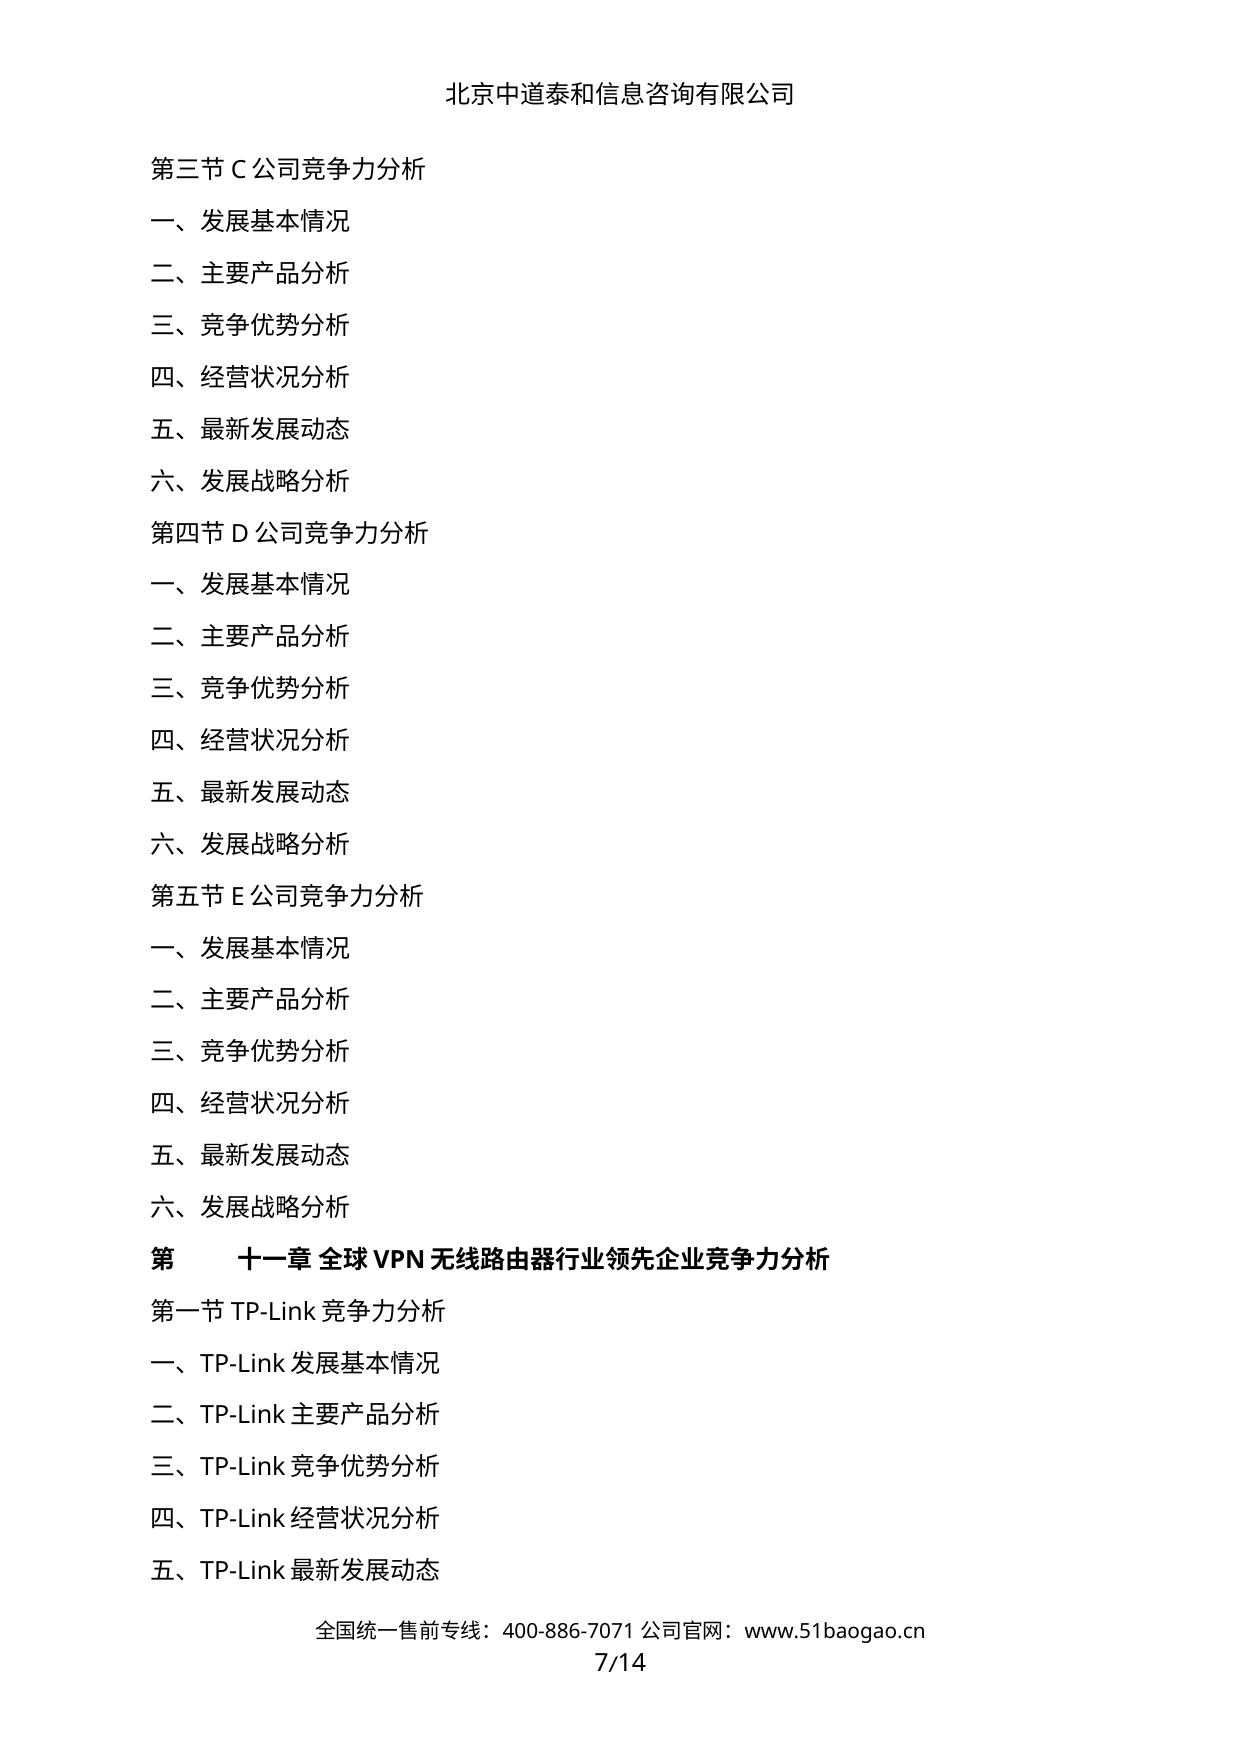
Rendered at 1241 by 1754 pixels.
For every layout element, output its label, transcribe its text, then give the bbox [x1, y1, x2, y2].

text 一、发展基本情况 [150, 565, 1090, 601]
text 第一节 TP-Link竞争力分析 [150, 1291, 1090, 1327]
text 三、TP-Link竞争优势分析 [150, 1447, 1090, 1483]
text 二、主要产品分析 [150, 980, 1090, 1016]
text 三、竞争优势分析 [150, 1032, 1090, 1068]
text 五、最新发展动态 [150, 772, 1090, 809]
text 六、发展战略分析 [150, 461, 1090, 497]
text 第五节 E公司竞争力分析 [150, 876, 1090, 912]
text 五、TP-Link最新发展动态 [150, 1551, 1090, 1587]
text 三、竞争优势分析 [150, 669, 1090, 705]
text 二、TP-Link主要产品分析 [150, 1395, 1090, 1431]
text 第四节 D公司竞争力分析 [150, 513, 1090, 549]
text 一、发展基本情况 [150, 928, 1090, 964]
text 第三节 C公司竞争力分析 [150, 150, 1090, 186]
text 五、最新发展动态 [150, 409, 1090, 446]
text 一、发展基本情况 [150, 202, 1090, 238]
text 四、经营状况分析 [150, 721, 1090, 757]
text 一、TP-Link发展基本情况 [150, 1343, 1090, 1379]
text 二、主要产品分析 [150, 617, 1090, 653]
text 六、发展战略分析 [150, 824, 1090, 861]
text 二、主要产品分析 [150, 254, 1090, 290]
text 第 十一章 全球VPN无线路由器行业领先企业竞争力分析 [150, 1239, 1090, 1276]
text 四、TP-Link经营状况分析 [150, 1499, 1090, 1535]
text 五、最新发展动态 [150, 1136, 1090, 1172]
text 四、经营状况分析 [150, 357, 1090, 394]
text 三、竞争优势分析 [150, 306, 1090, 342]
text 六、发展战略分析 [150, 1187, 1090, 1224]
text 四、经营状况分析 [150, 1084, 1090, 1120]
